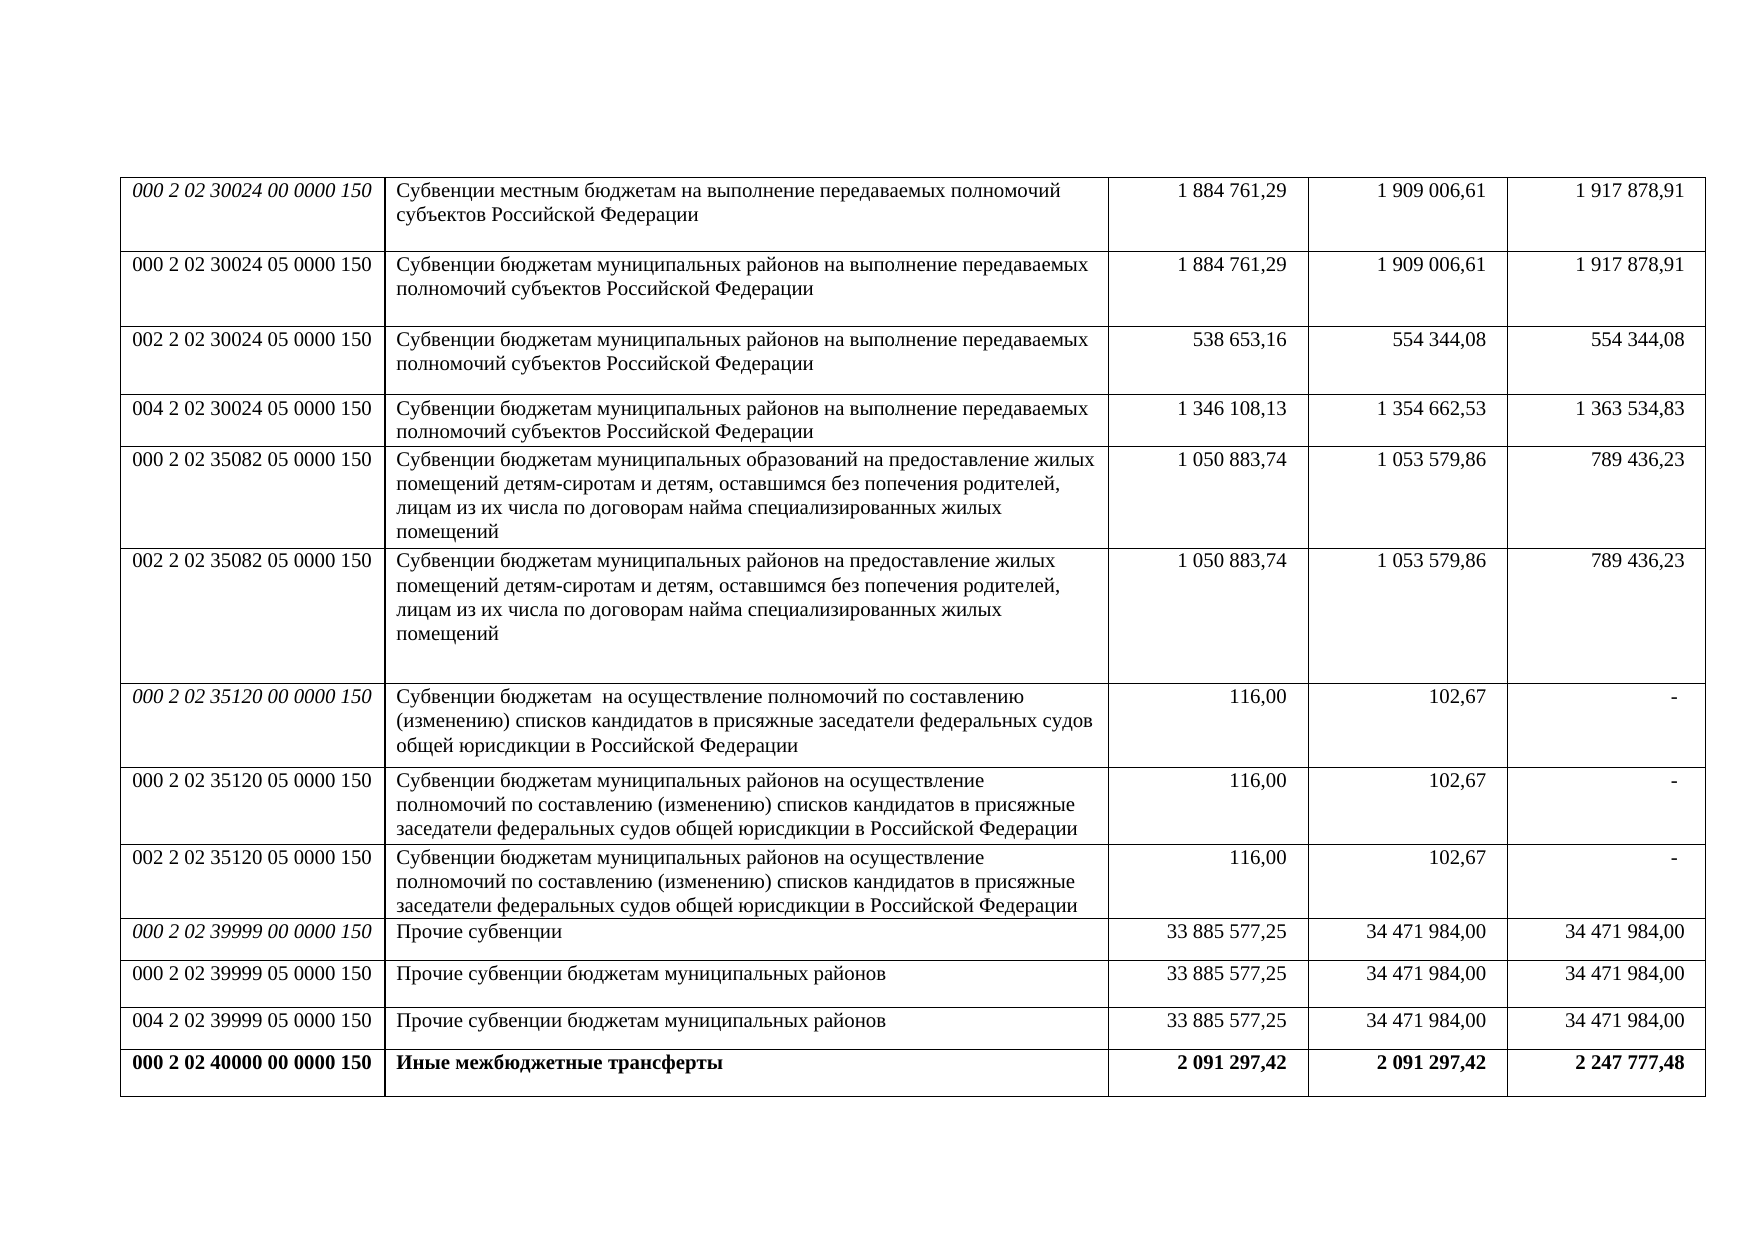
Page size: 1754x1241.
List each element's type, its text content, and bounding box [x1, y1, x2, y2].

table_cell 000 2 02 35120 00 0000 150 [121, 684, 384, 767]
table_cell 102,67 [1309, 684, 1507, 767]
table_cell Субвенции бюджетам муниципальных районов на выполнение передаваемых полномочий субъектов Российской Федерации [386, 395, 1108, 446]
table_cell Субвенции бюджетам муниципальных районов на осуществление полномочий по составлению (изменению) списков кандидатов в присяжные заседатели федеральных судов общей юрисдикции в Российской Федерации [386, 768, 1108, 844]
table_cell 789 436,23 [1508, 447, 1705, 547]
table_cell Субвенции бюджетам муниципальных районов на предоставление жилых помещений детям-сиротам и детям, оставшимся без попечения родителей, лицам из их числа по договорам найма специализированных жилых помещений [386, 549, 1108, 683]
table_cell 34 471 984,00 [1508, 919, 1705, 960]
table_cell 1 917 878,91 [1508, 178, 1705, 251]
table_cell 1 884 761,29 [1109, 252, 1308, 326]
table_cell 1 346 108,13 [1109, 395, 1308, 446]
table_cell 1 050 883,74 [1109, 447, 1308, 547]
table_cell Субвенции бюджетам муниципальных образований на предоставление жилых помещений детям-сиротам и детям, оставшимся без попечения родителей, лицам из их числа по договорам найма специализированных жилых помещений [386, 447, 1108, 547]
table_cell 1 363 534,83 [1508, 395, 1705, 446]
table_cell 116,00 [1109, 684, 1308, 767]
table_cell 000 2 02 30024 05 0000 150 [121, 252, 384, 326]
table_cell Прочие субвенции бюджетам муниципальных районов [386, 961, 1108, 1007]
table_cell 2 091 297,42 [1309, 1050, 1507, 1096]
table_cell Прочие субвенции [386, 919, 1108, 960]
table_cell 002 2 02 35082 05 0000 150 [121, 549, 384, 683]
table_cell 116,00 [1109, 768, 1308, 844]
table_cell 102,67 [1309, 768, 1507, 844]
table_cell 1 354 662,53 [1309, 395, 1507, 446]
table_cell 004 2 02 30024 05 0000 150 [121, 395, 384, 446]
table_cell 34 471 984,00 [1508, 1008, 1705, 1049]
table_cell - [1508, 684, 1705, 767]
table_cell Субвенции местным бюджетам на выполнение передаваемых полномочий субъектов Российской Федерации [386, 178, 1108, 251]
table_cell Субвенции бюджетам муниципальных районов на осуществление полномочий по составлению (изменению) списков кандидатов в присяжные заседатели федеральных судов общей юрисдикции в Российской Федерации [386, 845, 1108, 917]
table_cell Субвенции бюджетам муниципальных районов на выполнение передаваемых полномочий субъектов Российской Федерации [386, 327, 1108, 394]
table_cell Иные межбюджетные трансферты [386, 1050, 1108, 1096]
table_cell 538 653,16 [1109, 327, 1308, 394]
table_cell 1 050 883,74 [1109, 549, 1308, 683]
table_cell 554 344,08 [1508, 327, 1705, 394]
table_cell 34 471 984,00 [1309, 1008, 1507, 1049]
table_cell 000 2 02 35082 05 0000 150 [121, 447, 384, 547]
table_cell 1 909 006,61 [1309, 252, 1507, 326]
table_cell 1 053 579,86 [1309, 447, 1507, 547]
table_cell 2 091 297,42 [1109, 1050, 1308, 1096]
table_cell 116,00 [1109, 845, 1308, 917]
table_cell 34 471 984,00 [1508, 961, 1705, 1007]
table_cell 102,67 [1309, 845, 1507, 917]
table_cell 2 247 777,48 [1508, 1050, 1705, 1096]
table_cell 34 471 984,00 [1309, 961, 1507, 1007]
table_cell 1 053 579,86 [1309, 549, 1507, 683]
table_cell - [1508, 845, 1705, 917]
table_cell Субвенции бюджетам на осуществление полномочий по составлению (изменению) списков кандидатов в присяжные заседатели федеральных судов общей юрисдикции в Российской Федерации [386, 684, 1108, 767]
table_cell 554 344,08 [1309, 327, 1507, 394]
table_cell 000 2 02 40000 00 0000 150 [121, 1050, 384, 1096]
table_cell 004 2 02 39999 05 0000 150 [121, 1008, 384, 1049]
table_cell 000 2 02 39999 00 0000 150 [121, 919, 384, 960]
table_cell Субвенции бюджетам муниципальных районов на выполнение передаваемых полномочий субъектов Российской Федерации [386, 252, 1108, 326]
table_cell 1 909 006,61 [1309, 178, 1507, 251]
table_cell 33 885 577,25 [1109, 1008, 1308, 1049]
table_cell 000 2 02 39999 05 0000 150 [121, 961, 384, 1007]
table_cell 789 436,23 [1508, 549, 1705, 683]
table_cell 000 2 02 30024 00 0000 150 [121, 178, 384, 251]
table_cell Прочие субвенции бюджетам муниципальных районов [386, 1008, 1108, 1049]
table_cell 1 917 878,91 [1508, 252, 1705, 326]
table_cell 33 885 577,25 [1109, 919, 1308, 960]
table_cell 002 2 02 35120 05 0000 150 [121, 845, 384, 917]
table_cell - [1508, 768, 1705, 844]
table_cell 002 2 02 30024 05 0000 150 [121, 327, 384, 394]
table_cell 34 471 984,00 [1309, 919, 1507, 960]
table_cell 33 885 577,25 [1109, 961, 1308, 1007]
table_cell 000 2 02 35120 05 0000 150 [121, 768, 384, 844]
table_cell 1 884 761,29 [1109, 178, 1308, 251]
